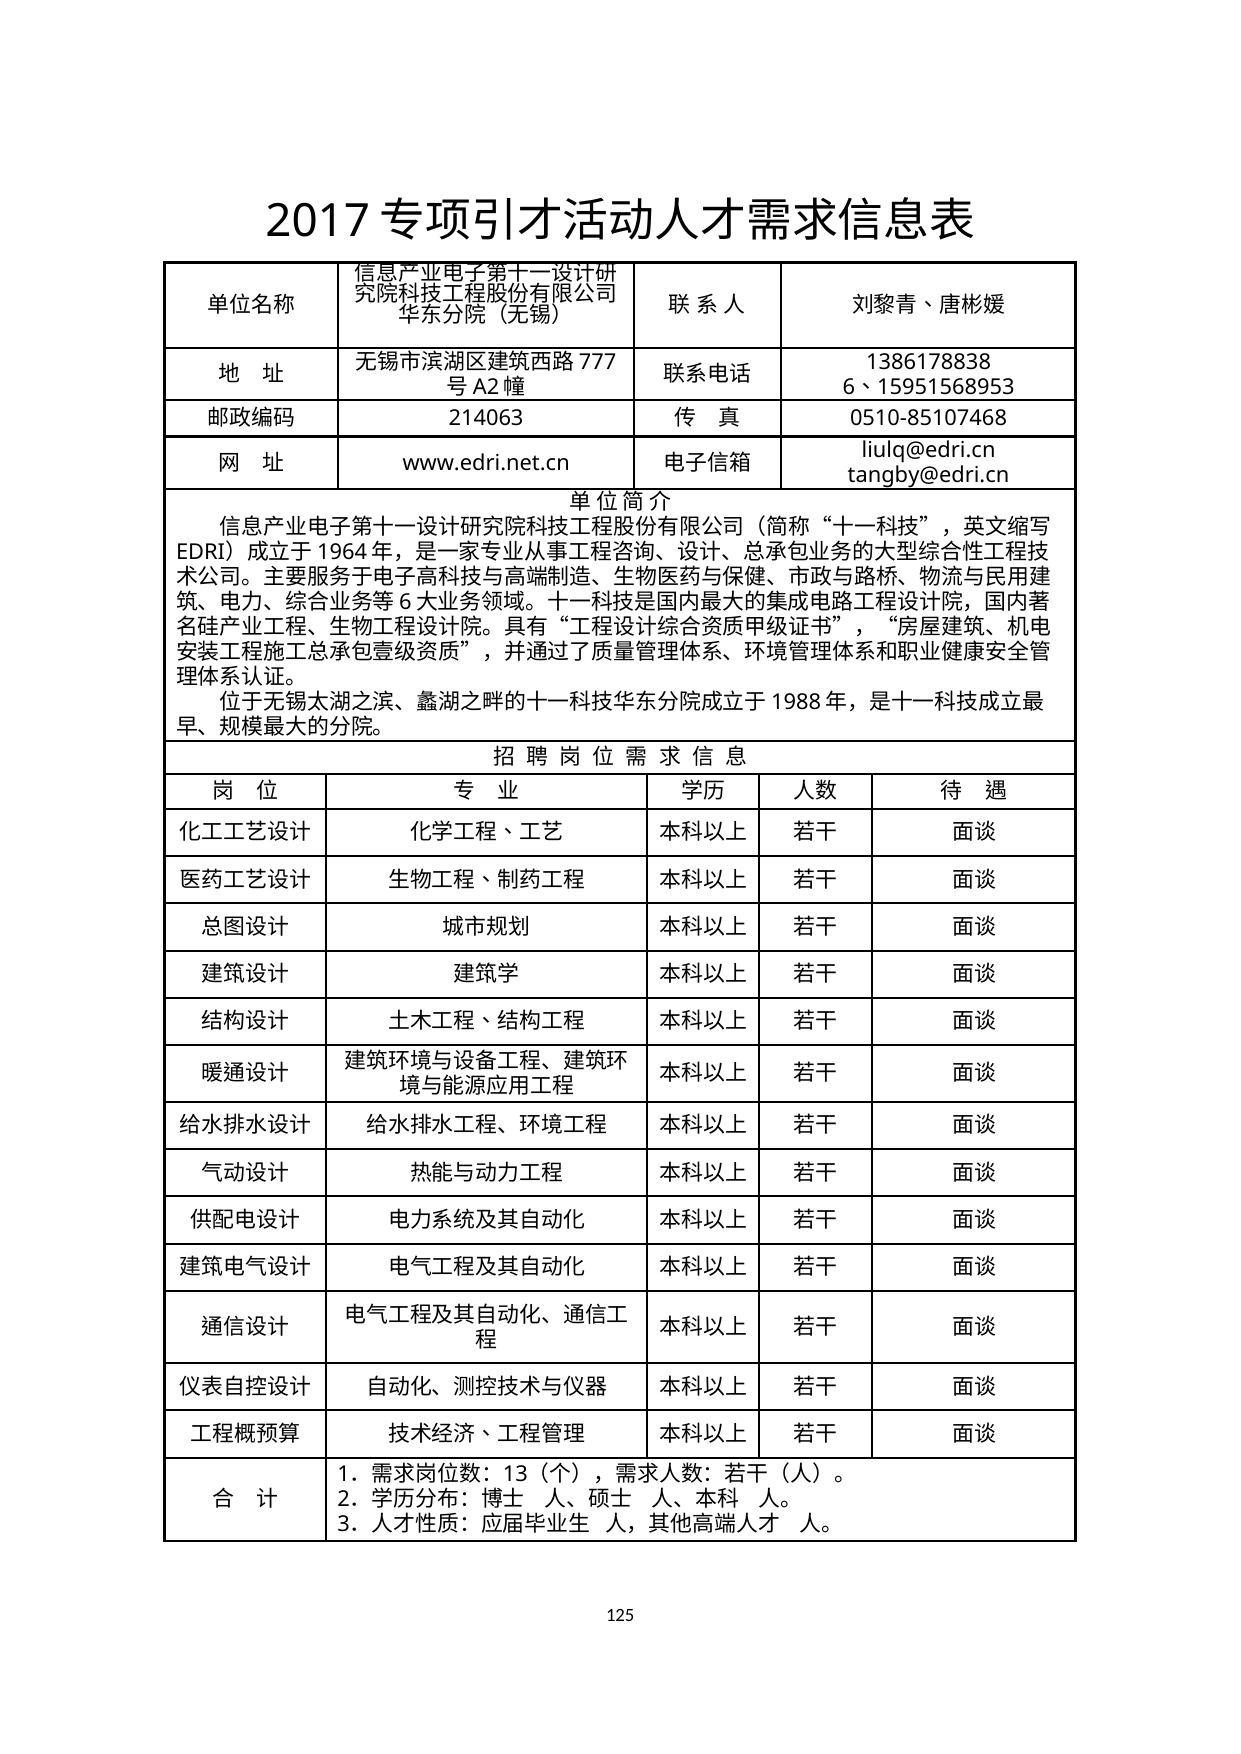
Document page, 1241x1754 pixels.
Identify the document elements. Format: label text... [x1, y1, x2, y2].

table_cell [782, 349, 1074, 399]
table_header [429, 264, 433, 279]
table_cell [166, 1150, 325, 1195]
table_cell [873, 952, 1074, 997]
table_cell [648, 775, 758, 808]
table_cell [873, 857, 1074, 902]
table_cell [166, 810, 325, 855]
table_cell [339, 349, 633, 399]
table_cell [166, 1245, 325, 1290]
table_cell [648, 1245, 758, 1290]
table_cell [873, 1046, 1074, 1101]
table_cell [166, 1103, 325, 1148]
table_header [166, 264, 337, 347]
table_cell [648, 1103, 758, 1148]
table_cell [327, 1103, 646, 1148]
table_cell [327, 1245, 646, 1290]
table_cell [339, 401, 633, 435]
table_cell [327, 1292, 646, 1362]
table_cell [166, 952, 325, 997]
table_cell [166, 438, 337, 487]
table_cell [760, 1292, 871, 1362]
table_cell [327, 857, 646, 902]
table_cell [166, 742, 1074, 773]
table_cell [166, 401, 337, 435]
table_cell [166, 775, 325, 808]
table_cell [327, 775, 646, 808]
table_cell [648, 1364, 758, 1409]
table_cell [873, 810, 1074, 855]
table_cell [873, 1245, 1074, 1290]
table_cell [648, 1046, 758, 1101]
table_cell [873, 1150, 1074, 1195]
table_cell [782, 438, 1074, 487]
text 2017专项引才活动人才需求信息表 [159, 190, 1081, 248]
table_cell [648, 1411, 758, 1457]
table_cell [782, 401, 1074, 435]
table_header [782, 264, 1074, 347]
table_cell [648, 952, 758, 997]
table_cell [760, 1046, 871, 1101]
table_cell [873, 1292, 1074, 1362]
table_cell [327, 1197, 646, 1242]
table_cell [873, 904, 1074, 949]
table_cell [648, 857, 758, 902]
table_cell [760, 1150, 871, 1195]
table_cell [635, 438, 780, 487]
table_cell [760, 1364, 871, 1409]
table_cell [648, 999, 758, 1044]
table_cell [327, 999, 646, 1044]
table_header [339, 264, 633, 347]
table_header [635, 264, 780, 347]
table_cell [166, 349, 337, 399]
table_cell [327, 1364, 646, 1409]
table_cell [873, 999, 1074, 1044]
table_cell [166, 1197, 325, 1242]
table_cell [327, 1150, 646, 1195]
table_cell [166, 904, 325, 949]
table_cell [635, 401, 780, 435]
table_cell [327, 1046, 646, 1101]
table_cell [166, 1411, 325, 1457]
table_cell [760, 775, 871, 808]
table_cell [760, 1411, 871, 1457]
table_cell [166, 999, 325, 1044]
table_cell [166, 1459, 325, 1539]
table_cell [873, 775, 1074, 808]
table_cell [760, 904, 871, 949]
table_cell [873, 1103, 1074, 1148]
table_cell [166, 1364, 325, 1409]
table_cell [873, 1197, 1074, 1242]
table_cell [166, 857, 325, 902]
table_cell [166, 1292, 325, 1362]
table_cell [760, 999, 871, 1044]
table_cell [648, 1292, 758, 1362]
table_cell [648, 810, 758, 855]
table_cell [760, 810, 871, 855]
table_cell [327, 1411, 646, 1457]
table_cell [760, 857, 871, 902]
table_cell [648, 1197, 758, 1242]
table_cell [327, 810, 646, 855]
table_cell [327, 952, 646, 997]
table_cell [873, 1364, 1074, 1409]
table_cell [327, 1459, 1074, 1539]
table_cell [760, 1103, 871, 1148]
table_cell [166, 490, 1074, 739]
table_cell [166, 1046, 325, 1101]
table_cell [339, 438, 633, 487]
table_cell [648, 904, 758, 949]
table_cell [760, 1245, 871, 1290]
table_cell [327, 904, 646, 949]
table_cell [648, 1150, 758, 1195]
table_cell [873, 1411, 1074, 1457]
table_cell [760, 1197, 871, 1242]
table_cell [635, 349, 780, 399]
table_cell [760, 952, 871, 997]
